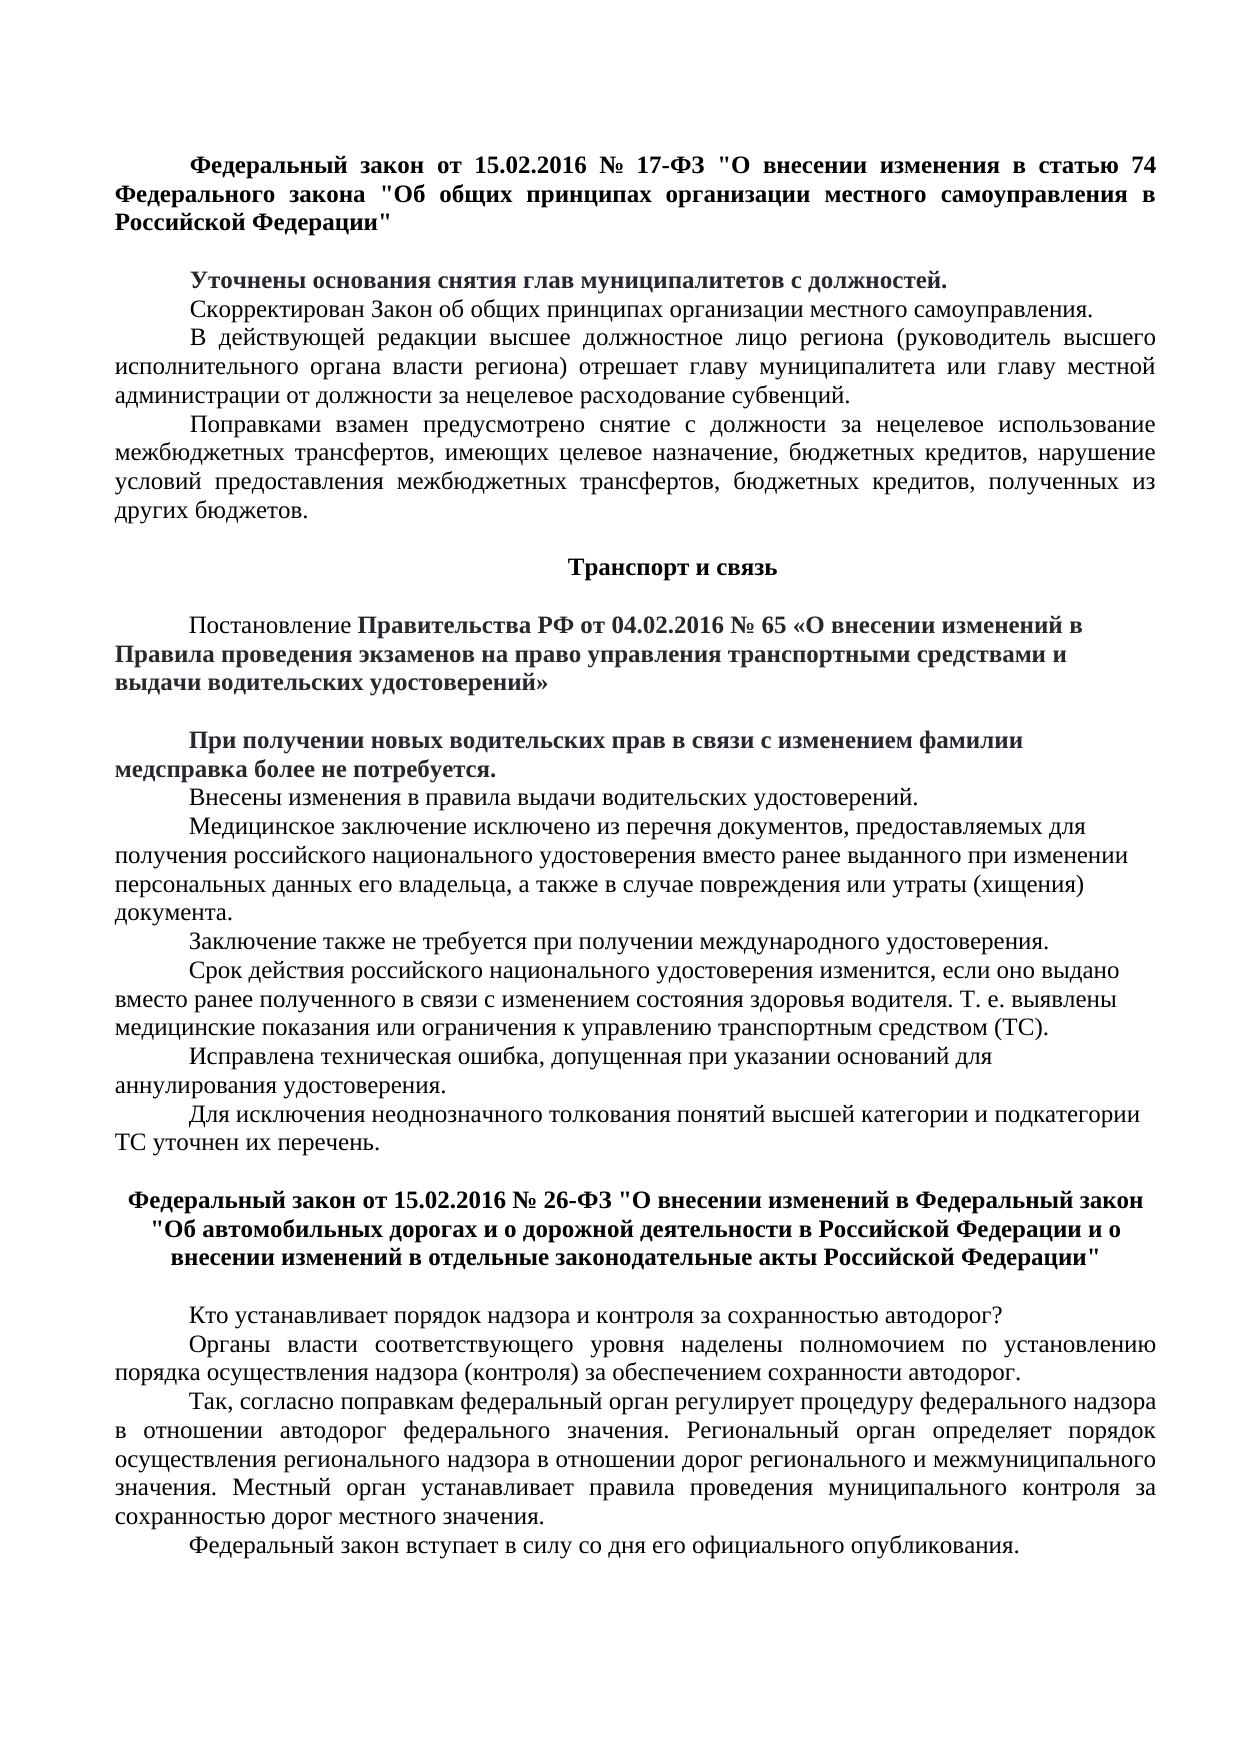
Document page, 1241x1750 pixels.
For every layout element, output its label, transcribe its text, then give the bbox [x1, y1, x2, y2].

text Поправками взамен предусмотрено снятие с должности за нецелевое использование межбюджетных трансфертов, имеющих целевое назначение, бюджетных кредитов, нарушение условий предоставления межбюджетных трансфертов, бюджетных кредитов, полученных из других бюджетов. [114, 409, 1157, 524]
text Федеральный закон вступает в силу со дня его официального опубликования. [114, 1530, 1157, 1559]
text Кто устанавливает порядок надзора и контроля за сохранностью автодорог? [114, 1300, 1157, 1329]
text Внесены изменения в правила выдачи водительских удостоверений. [114, 782, 1157, 811]
text Скорректирован Закон об общих принципах организации местного самоуправления. [114, 294, 1157, 322]
text При получении новых водительских прав в связи с изменением фамилии медсправка более не потребуется. [114, 725, 1157, 782]
text В действующей редакции высшее должностное лицо региона (руководитель высшего исполнительного органа власти региона) отрешает главу муниципалитета или главу местной администрации от должности за нецелевое расходование субвенций. [114, 322, 1157, 409]
text Уточнены основания снятия глав муниципалитетов с должностей. [114, 265, 1157, 294]
text Органы власти соответствующего уровня наделены полномочием по установлению порядка осуществления надзора (контроля) за обеспечением сохранности автодорог. [114, 1329, 1157, 1386]
text Заключение также не требуется при получении международного удостоверения. [114, 926, 1157, 955]
text Медицинское заключение исключено из перечня документов, предоставляемых для получения российского национального удостоверения вместо ранее выданного при изменении персональных данных его владельца, а также в случае повреждения или утраты (хищения) документа. [114, 811, 1157, 926]
text Срок действия российского национального удостоверения изменится, если оно выдано вместо ранее полученного в связи с изменением состояния здоровья водителя. Т. е. выявлены медицинские показания или ограничения к управлению транспортным средством (ТС). [114, 955, 1157, 1041]
text Федеральный закон от 15.02.2016 № 17-ФЗ "О внесении изменения в статью 74 Федерального закона "Об общих принципах организации местного самоуправления в Российской Федерации" [114, 150, 1157, 236]
text Для исключения неоднозначного толкования понятий высшей категории и подкатегории ТС уточнен их перечень. [114, 1099, 1157, 1156]
text Транспорт и связь [114, 552, 1157, 581]
text Так, согласно поправкам федеральный орган регулирует процедуру федерального надзора в отношении автодорог федерального значения. Региональный орган определяет порядок осуществления регионального надзора в отношении дорог регионального и межмуниципального значения. Местный орган устанавливает правила проведения муниципального контроля за сохранностью дорог местного значения. [114, 1386, 1157, 1530]
text Постановление Правительства РФ от 04.02.2016 № 65 «О внесении изменений в Правила проведения экзаменов на право управления транспортными средствами и выдачи водительских удостоверений» [114, 610, 1157, 696]
text Исправлена техническая ошибка, допущенная при указании оснований для аннулирования удостоверения. [114, 1041, 1157, 1099]
text Федеральный закон от 15.02.2016 № 26-ФЗ "О внесении изменений в Федеральный закон "Об автомобильных дорогах и о дорожной деятельности в Российской Федерации и о внесении изменений в отдельные законодательные акты Российской Федерации" [114, 1185, 1157, 1271]
